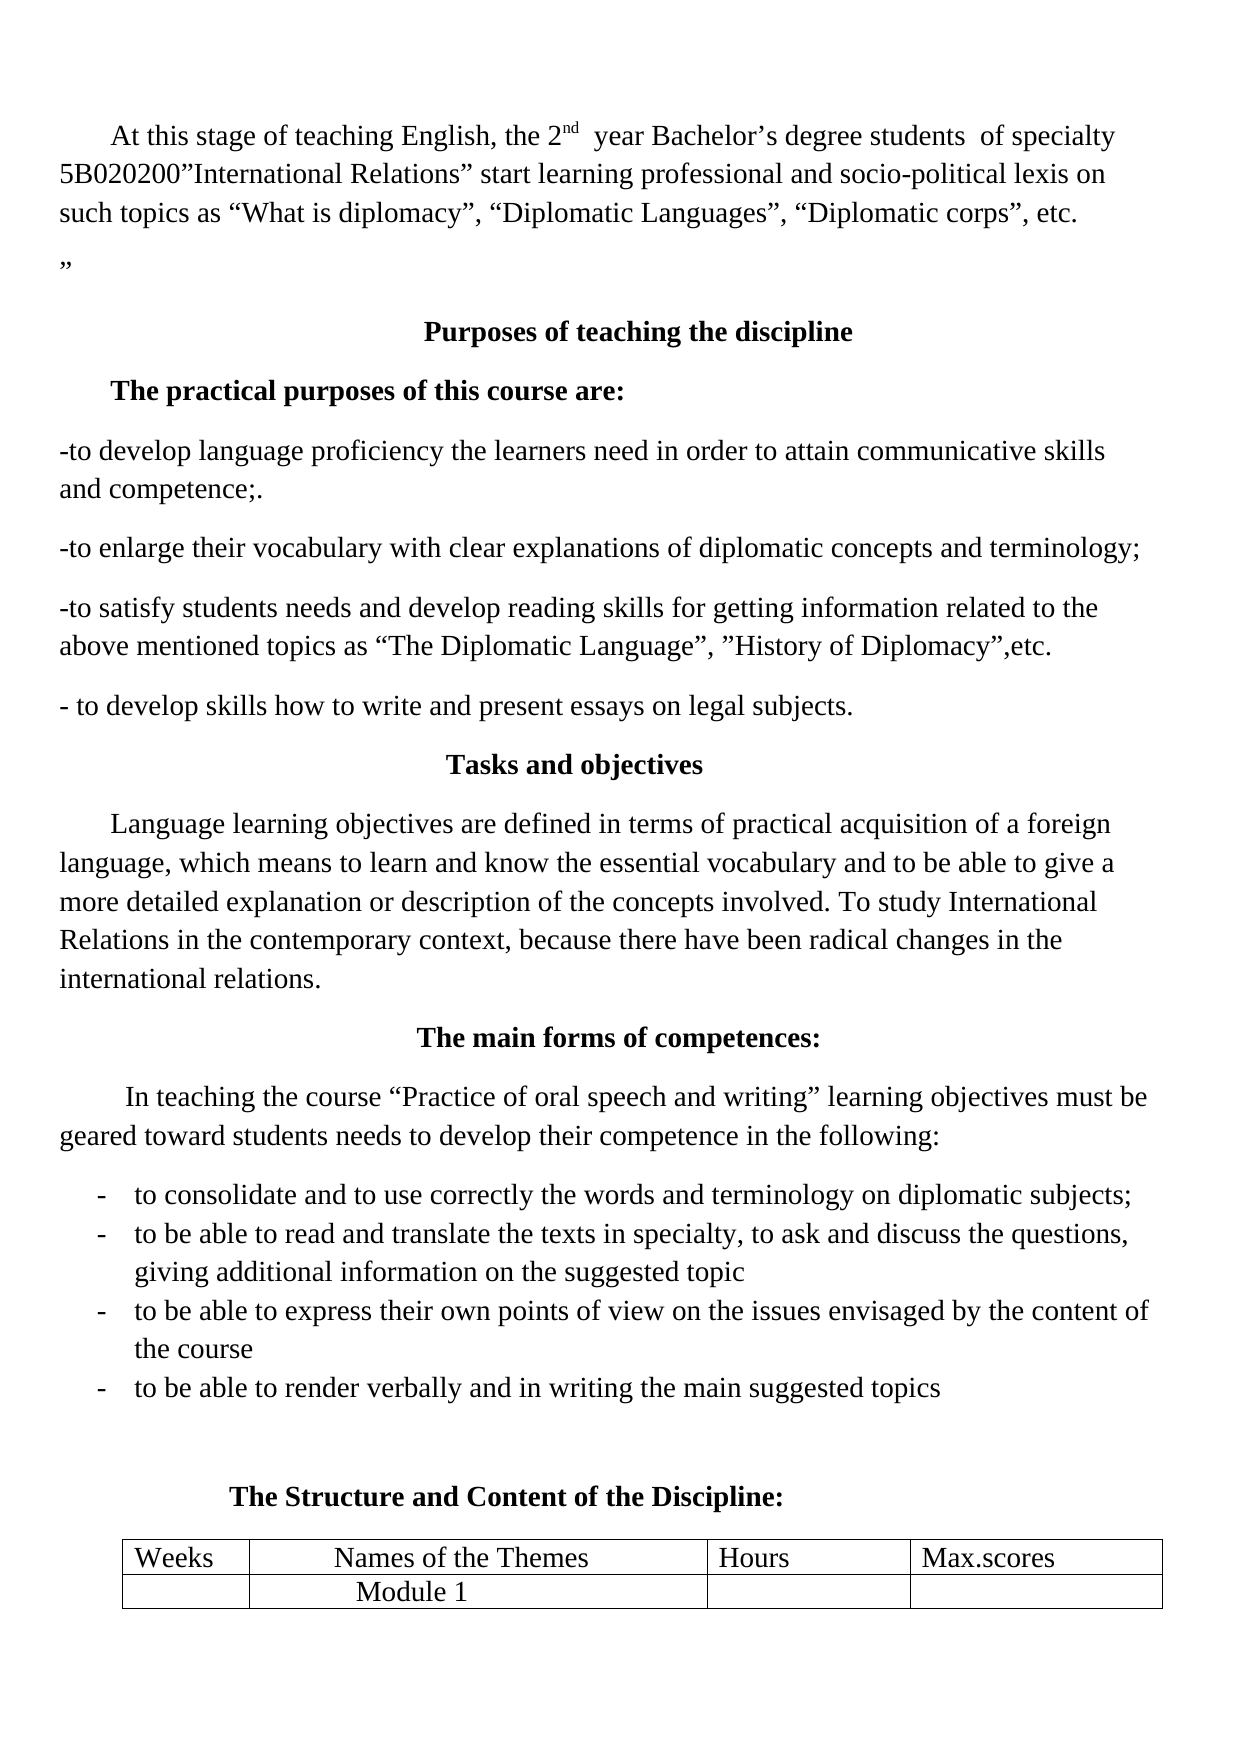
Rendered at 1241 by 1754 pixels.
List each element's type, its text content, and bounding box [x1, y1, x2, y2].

table_header Weeks [123, 1540, 249, 1573]
text Purposes of teaching the discipline [59, 314, 1152, 347]
table_header Hours [708, 1540, 910, 1573]
text The practical purposes of this course are: [59, 373, 1152, 407]
text ” [59, 254, 1152, 288]
table_cell [123, 1575, 249, 1608]
list to be able to render verbally and in writing the main suggested topics [97, 1370, 1152, 1404]
text -to develop language proficiency the learners need in order to attain communicative skills and competence;. [59, 433, 1152, 505]
table_cell Module 1 [250, 1575, 707, 1608]
text The main forms of competences: [59, 1020, 1152, 1054]
text Language learning objectives are defined in terms of practical acquisition of a foreign language, which means to learn and know the essential vocabulary and to be able to give a more detailed explanation or description of the concepts involved. To study International Relations in the contemporary context, because there have been radical changes in the international relations. [59, 807, 1152, 994]
text - to develop skills how to write and present essays on legal subjects. [59, 688, 1152, 721]
text In teaching the course “Practice of oral speech and writing” learning objectives must be geared toward students needs to develop their competence in the following: [59, 1079, 1152, 1152]
text -to enlarge their vocabulary with clear explanations of diplomatic concepts and terminology; [59, 531, 1152, 564]
text -to satisfy students needs and develop reading skills for getting information related to the above mentioned topics as “The Diplomatic Language”, ”History of Diplomacy”,etc. [59, 590, 1152, 662]
table_cell [708, 1575, 910, 1608]
text At this stage of teaching English, the 2nd year Bachelor’s degree students of specialty 5B020200”International Relations” start learning professional and socio-political lexis on such topics as “What is diplomacy”, “Diplomatic Languages”, “Diplomatic corps”, etc. [59, 118, 1152, 229]
table_header Names of the Themes [250, 1540, 707, 1573]
list to be able to read and translate the texts in specialty, to ask and discuss the questions, giving additional information on the suggested topic [97, 1216, 1152, 1288]
list to be able to express their own points of view on the issues envisaged by the content of the course [97, 1293, 1152, 1365]
table_header Max.scores [911, 1540, 1162, 1573]
list to consolidate and to use correctly the words and terminology on diplomatic subjects; [97, 1177, 1152, 1211]
table_cell [911, 1575, 1162, 1608]
text Tasks and objectives [59, 747, 1152, 781]
list The Structure and Content of the Discipline: [134, 1479, 1152, 1513]
